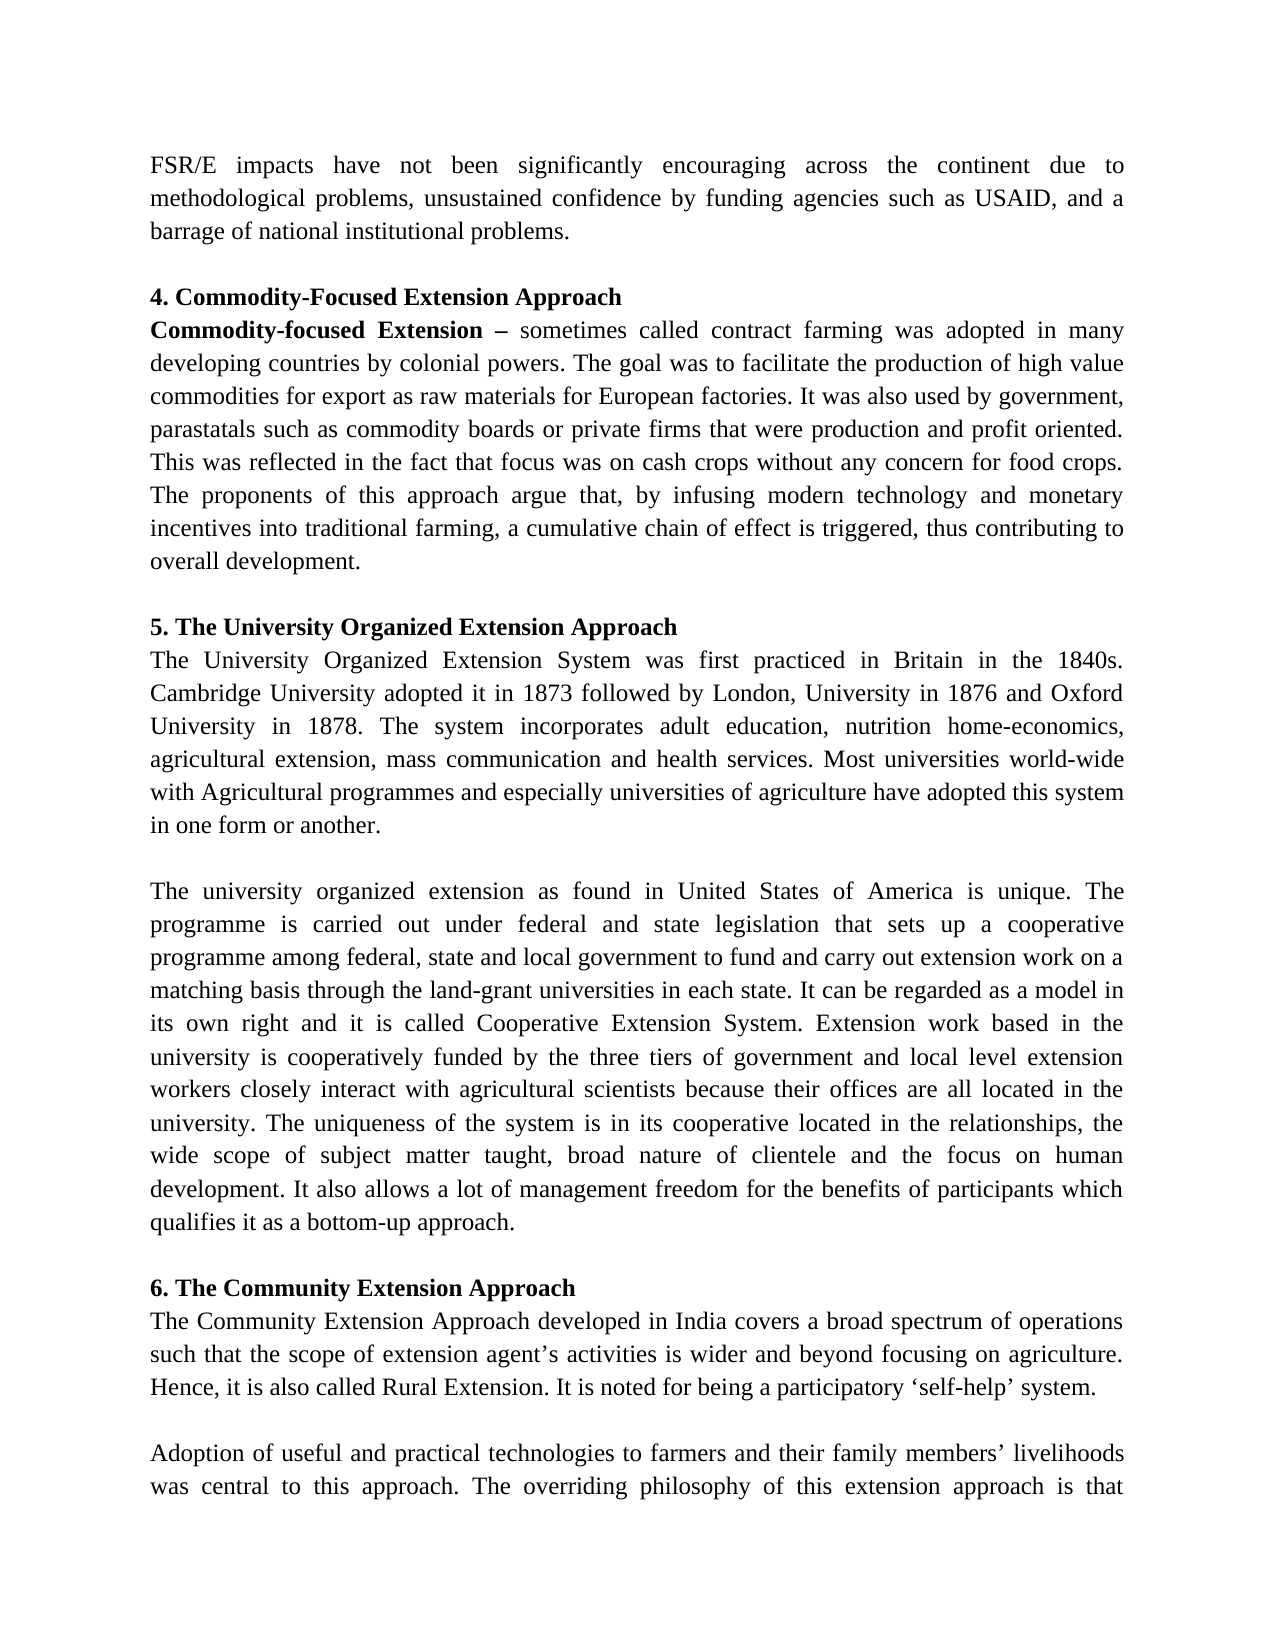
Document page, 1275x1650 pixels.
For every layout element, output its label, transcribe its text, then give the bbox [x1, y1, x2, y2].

text The university organized extension as found in United States of America is unique. The programme is carried out under federal and state legislation that sets up a cooperative programme among federal, state and local government to fund and carry out extension work on a matching basis through the land-grant universities in each state. It can be regarded as a model in its own right and it is called Cooperative Extension System. Extension work based in the university is cooperatively funded by the three tiers of government and local level extension workers closely interact with agricultural scientists because their offices are all located in the university. The uniqueness of the system is in its cooperative located in the relationships, the wide scope of subject matter taught, broad nature of clientele and the focus on human development. It also allows a lot of management freedom for the benefits of participants which qualifies it as a bottom-up approach. [150, 876, 1125, 1235]
text The University Organized Extension System was first practiced in Britain in the 1840s. Cambridge University adopted it in 1873 followed by London, University in 1876 and Oxford University in 1878. The system incorporates adult education, nutrition home-economics, agricultural extension, mass communication and health services. Most universities world-wide with Agricultural programmes and especially universities of agriculture have adopted this system in one form or another. [150, 645, 1125, 839]
text 5. The University Organized Extension Approach [150, 612, 1125, 641]
text Commodity-focused Extension – sometimes called contract farming was adopted in many developing countries by colonial powers. The goal was to facilitate the production of high value commodities for export as raw materials for European factories. It was also used by government, parastatals such as commodity boards or private firms that were production and profit oriented. This was reflected in the fact that focus was on cash crops without any concern for food crops. The proponents of this approach argue that, by infusing modern technology and monetary incentives into traditional farming, a cumulative chain of effect is triggered, thus contributing to overall development. [150, 315, 1125, 575]
text The Community Extension Approach developed in India covers a broad spectrum of operations such that the scope of extension agent’s activities is wider and beyond focusing on agriculture. Hence, it is also called Rural Extension. It is noted for being a participatory ‘self-help’ system. [150, 1306, 1125, 1401]
text FSR/E impacts have not been significantly encouraging across the continent due to methodological problems, unsustained confidence by funding agencies such as USAID, and a barrage of national institutional problems. [150, 150, 1125, 245]
text 6. The Community Extension Approach [150, 1273, 1125, 1301]
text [150, 1438, 1125, 1499]
text 4. Commodity-Focused Extension Approach [150, 282, 1125, 311]
